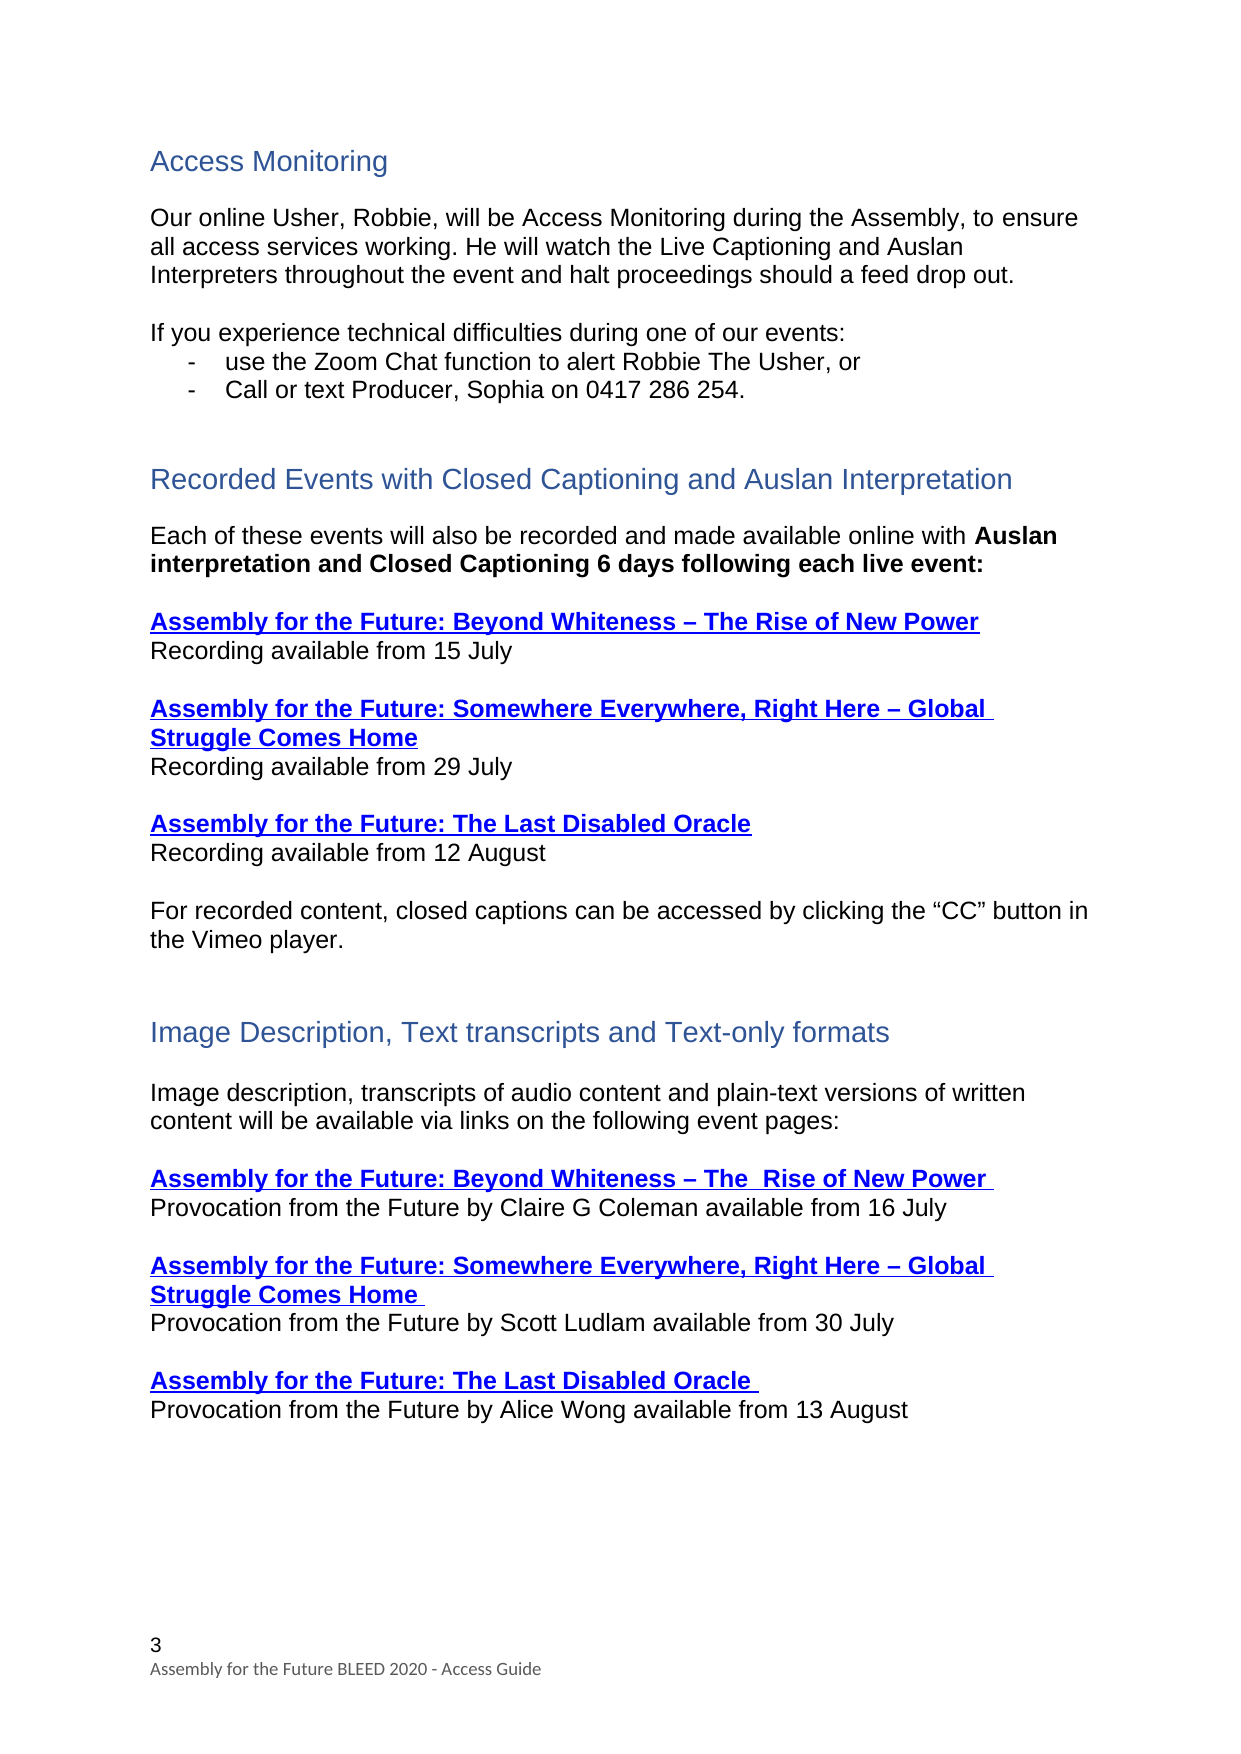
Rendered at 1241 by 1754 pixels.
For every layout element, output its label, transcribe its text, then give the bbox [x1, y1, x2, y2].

text Each of these events will also be recorded and made available online with Auslan interpretation and Closed Captioning 6 days following each live event: [150, 521, 1090, 578]
list use the Zoom Chat function to alert Robbie The Usher, or [187, 347, 1090, 375]
subtitle Image Description, Text transcripts and Text-only formats [150, 1015, 1090, 1049]
text For recorded content, closed captions can be accessed by clicking the “CC” button in the Vimeo player. [150, 896, 1090, 953]
text Assembly for the Future: The Last Disabled Oracle Provocation from the Future by Alice Wong available from 13 August [150, 1366, 1090, 1424]
text Our online Usher, Robbie, will be Access Monitoring during the Assembly, to ensure all access services working. He will watch the Live Captioning and Auslan Interpreters throughout the event and halt proceedings should a feed drop out. [150, 203, 1090, 289]
subtitle Recorded Events with Closed Captioning and Auslan Interpretation [150, 462, 1090, 495]
text Assembly for the Future: Somewhere Everywhere, Right Here – Global Struggle Comes Home Provocation from the Future by Scott Ludlam available from 30 July [150, 1251, 1090, 1337]
subtitle Access Monitoring [150, 144, 1090, 177]
text Assembly for the Future: Beyond Whiteness – The Rise of New Power Provocation from the Future by Claire G Coleman available from 16 July [150, 1164, 1090, 1222]
text Assembly for the Future: Beyond Whiteness – The Rise of New Power Recording available from 15 July [150, 607, 1090, 665]
text Image description, transcripts of audio content and plain-text versions of written content will be available via links on the following event pages: [150, 1077, 1090, 1135]
text Assembly for the Future: Somewhere Everywhere, Right Here – Global Struggle Comes Home Recording available from 29 July [150, 694, 1090, 780]
text If you experience technical difficulties during one of our events: [150, 318, 1090, 347]
text Assembly for the Future: The Last Disabled Oracle Recording available from 12 August [150, 809, 1090, 867]
list Call or text Producer, Sophia on 0417 286 254. [187, 375, 1090, 404]
